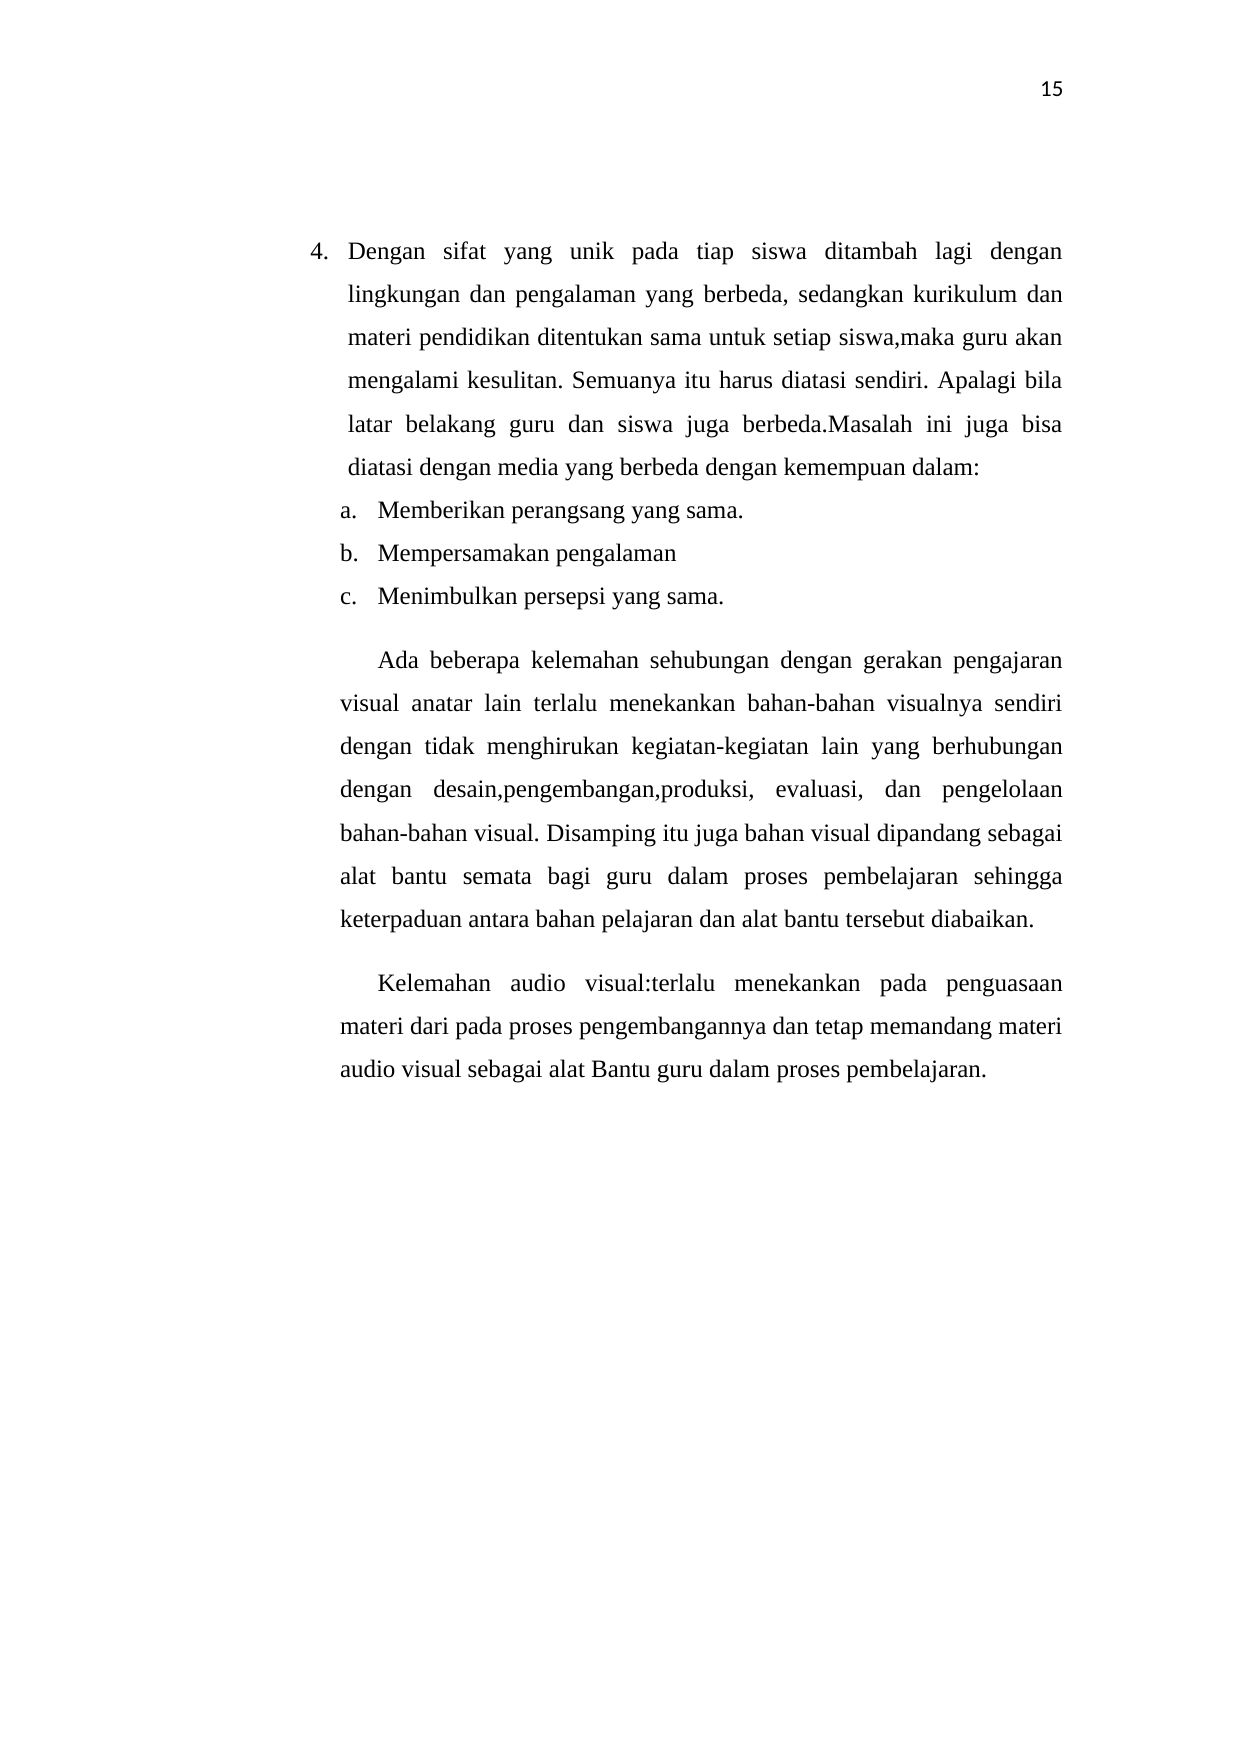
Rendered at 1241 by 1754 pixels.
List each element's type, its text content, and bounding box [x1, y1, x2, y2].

list Dengan sifat yang unik pada tiap siswa ditambah lagi dengan lingkungan dan pengalaman yang berbeda, sedangkan kurikulum dan materi pendidikan ditentukan sama untuk setiap siswa,maka guru akan mengalami kesulitan. Semuanya itu harus diatasi sendiri. Apalagi bila latar belakang guru dan siswa juga berbeda.Masalah ini juga bisa diatasi dengan media yang berbeda dengan kemempuan dalam: [310, 236, 1063, 481]
list Mempersamakan pengalaman [340, 538, 1063, 567]
text Kelemahan audio visual:terlalu menekankan pada penguasaan materi dari pada proses pengembangannya dan tetap memandang materi audio visual sebagai alat Bantu guru dalam proses pembelajaran. [340, 968, 1063, 1083]
text Ada beberapa kelemahan sehubungan dengan gerakan pengajaran visual anatar lain terlalu menekankan bahan-bahan visualnya sendiri dengan tidak menghirukan kegiatan-kegiatan lain yang berhubungan dengan desain,pengembangan,produksi, evaluasi, dan pengelolaan bahan-bahan visual. Disamping itu juga bahan visual dipandang sebagai alat bantu semata bagi guru dalam proses pembelajaran sehingga keterpaduan antara bahan pelajaran dan alat bantu tersebut diabaikan. [340, 645, 1063, 933]
list Memberikan perangsang yang sama. [340, 495, 1063, 524]
list Menimbulkan persepsi yang sama. [340, 581, 1063, 610]
